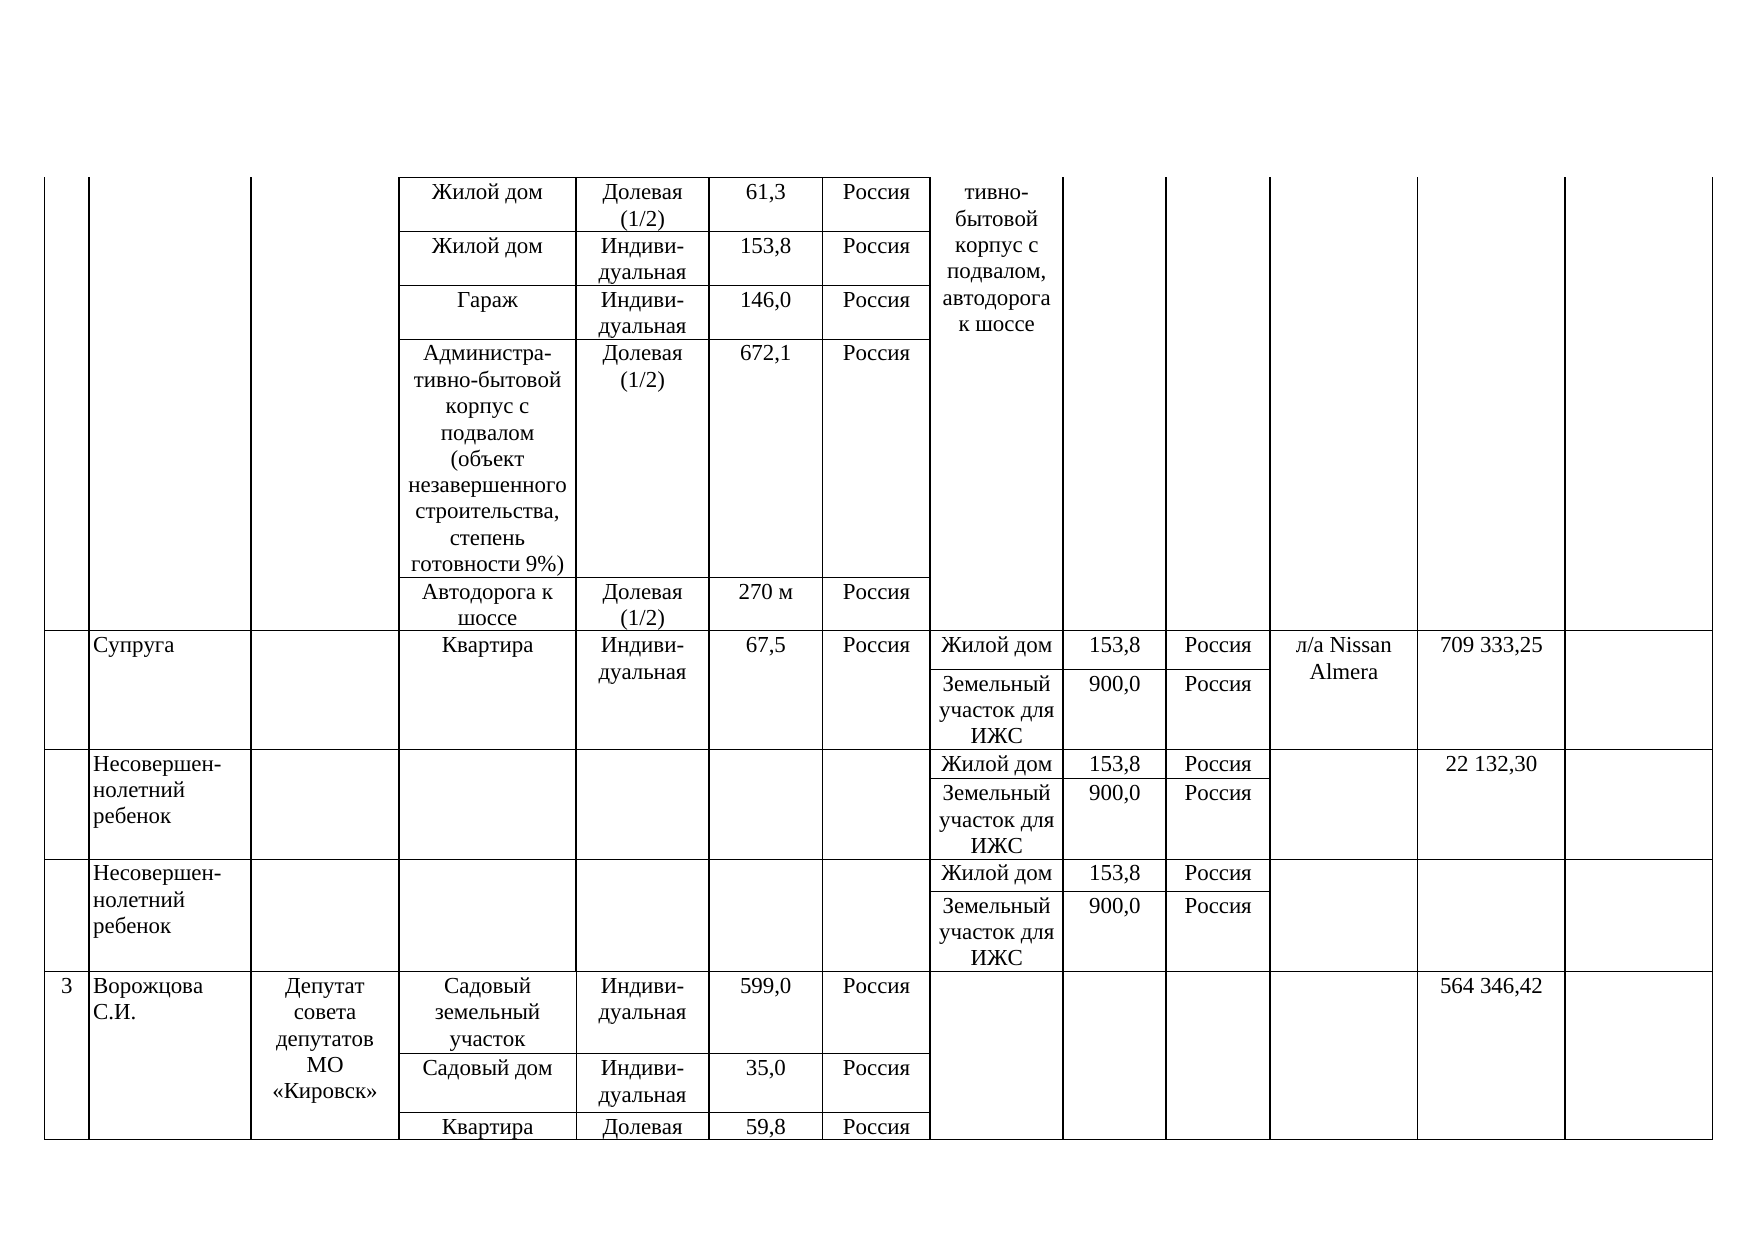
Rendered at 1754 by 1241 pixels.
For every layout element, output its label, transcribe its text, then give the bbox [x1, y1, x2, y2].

table_cell Россия [823, 232, 929, 285]
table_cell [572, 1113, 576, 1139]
table_cell Жилой дом [400, 178, 575, 231]
table_cell Россия [823, 578, 929, 630]
table_cell [45, 750, 88, 858]
table_cell 3 [45, 972, 88, 1139]
table_cell Индиви-дуальная [577, 1054, 708, 1112]
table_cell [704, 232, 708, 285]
table_cell 22 132,30 [1418, 750, 1564, 858]
table_cell 900,0 [1064, 670, 1165, 749]
table_cell [252, 750, 398, 858]
table_cell 900,0 [1064, 779, 1165, 858]
table_cell 672,1 [710, 340, 822, 577]
table_cell Садовый земельный участок [400, 972, 576, 1053]
table_cell Россия [1167, 779, 1269, 858]
table_cell Жилой дом [931, 750, 1062, 778]
table_cell [1566, 860, 1712, 971]
table_cell Россия [1167, 892, 1269, 971]
table_cell Россия [823, 286, 929, 338]
table_cell Садовый дом [400, 1054, 576, 1112]
table_cell [1167, 972, 1269, 1139]
table_cell 35,0 [710, 1054, 822, 1112]
table_cell Несовершен-нолетний ребенок [90, 860, 250, 971]
table_cell Россия [823, 972, 929, 1053]
table_cell Несовершен-нолетний ребенок [90, 750, 250, 858]
table_cell [400, 750, 575, 858]
table_cell Россия [823, 631, 929, 749]
table_cell [45, 631, 88, 749]
table_cell Россия [823, 1054, 929, 1112]
table_cell Россия [1167, 631, 1269, 668]
table_cell Россия [823, 1113, 929, 1139]
table_cell Ворожцова С.И. [90, 972, 250, 1139]
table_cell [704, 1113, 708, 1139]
table_cell 564 346,42 [1418, 972, 1564, 1139]
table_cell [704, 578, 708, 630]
table_cell Индиви-дуальная [577, 631, 708, 749]
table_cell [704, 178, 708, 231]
table_cell Супруга [90, 631, 250, 749]
table_cell 709 333,25 [1418, 631, 1564, 749]
table_cell [710, 860, 822, 971]
table_cell 153,8 [1064, 750, 1165, 778]
table_cell Квартира [400, 631, 575, 749]
table_cell Россия [823, 340, 929, 577]
table_cell л/а Nissan Almera [1271, 631, 1417, 749]
table_cell Жилой дом [931, 631, 1062, 668]
table_cell 153,8 [1064, 860, 1165, 891]
table_cell Россия [1167, 670, 1269, 749]
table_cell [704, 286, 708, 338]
table_cell Депутат совета депутатов МО «Кировск» [252, 972, 398, 1139]
table_cell [577, 860, 708, 971]
table_cell 599,0 [710, 972, 822, 1053]
table_cell Гараж [400, 286, 575, 338]
table_cell [1418, 860, 1564, 971]
table_cell [823, 750, 929, 858]
table_cell [45, 860, 88, 971]
table_cell Жилой дом [931, 860, 1062, 891]
table_cell Россия [1167, 860, 1269, 891]
table_cell Долевая (1/2) [577, 340, 708, 577]
table_cell Россия [823, 178, 929, 231]
table_cell [823, 860, 929, 971]
table_cell [252, 631, 398, 749]
table_cell [252, 860, 398, 971]
table_cell [1566, 972, 1712, 1139]
table_cell [1566, 631, 1712, 749]
table_cell 270 м [710, 578, 822, 630]
table_cell Россия [1167, 750, 1269, 778]
table_cell [1064, 972, 1165, 1139]
table_cell 900,0 [1064, 892, 1165, 971]
table_cell 146,0 [710, 286, 822, 338]
table_cell [1271, 860, 1417, 971]
table_cell [1271, 750, 1417, 858]
table_cell 61,3 [710, 178, 822, 231]
table_cell [577, 750, 708, 858]
table_cell 153,8 [710, 232, 822, 285]
table_cell Жилой дом [400, 232, 575, 285]
table_cell [1566, 750, 1712, 858]
table_cell Индиви-дуальная [577, 972, 708, 1053]
table_cell [1271, 972, 1417, 1139]
table_cell [931, 972, 1062, 1139]
table_cell 67,5 [710, 631, 822, 749]
table_cell [400, 860, 575, 971]
table_cell 153,8 [1064, 631, 1165, 668]
table_cell [710, 750, 822, 858]
